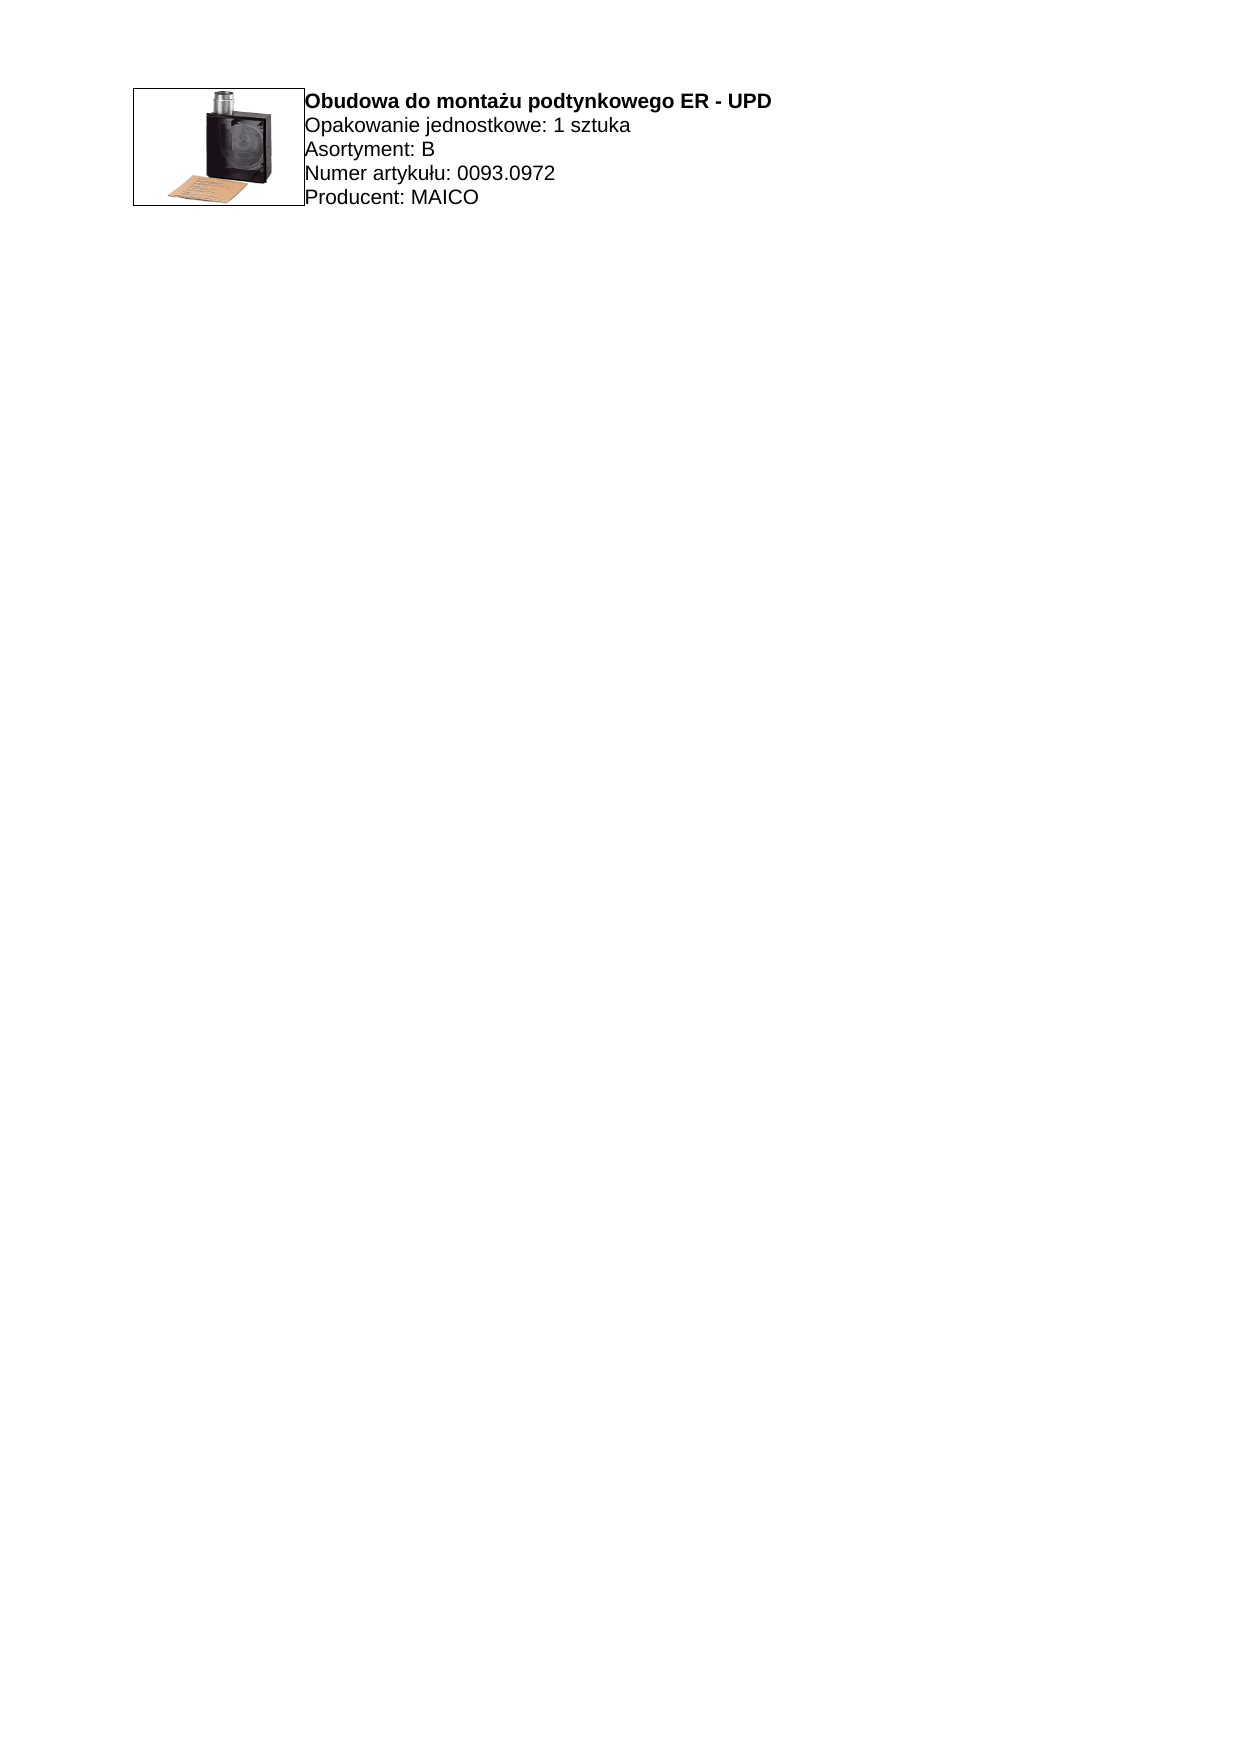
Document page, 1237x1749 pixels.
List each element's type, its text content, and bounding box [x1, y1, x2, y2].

text Obudowa do montażu podtynkowego ER - UPDOpakowanie jednostkowe: 1 sztukaAsortyment: B Numer artykułu: 0093.0972Producent: MAICO [133, 89, 1148, 208]
picture [134, 89, 304, 205]
